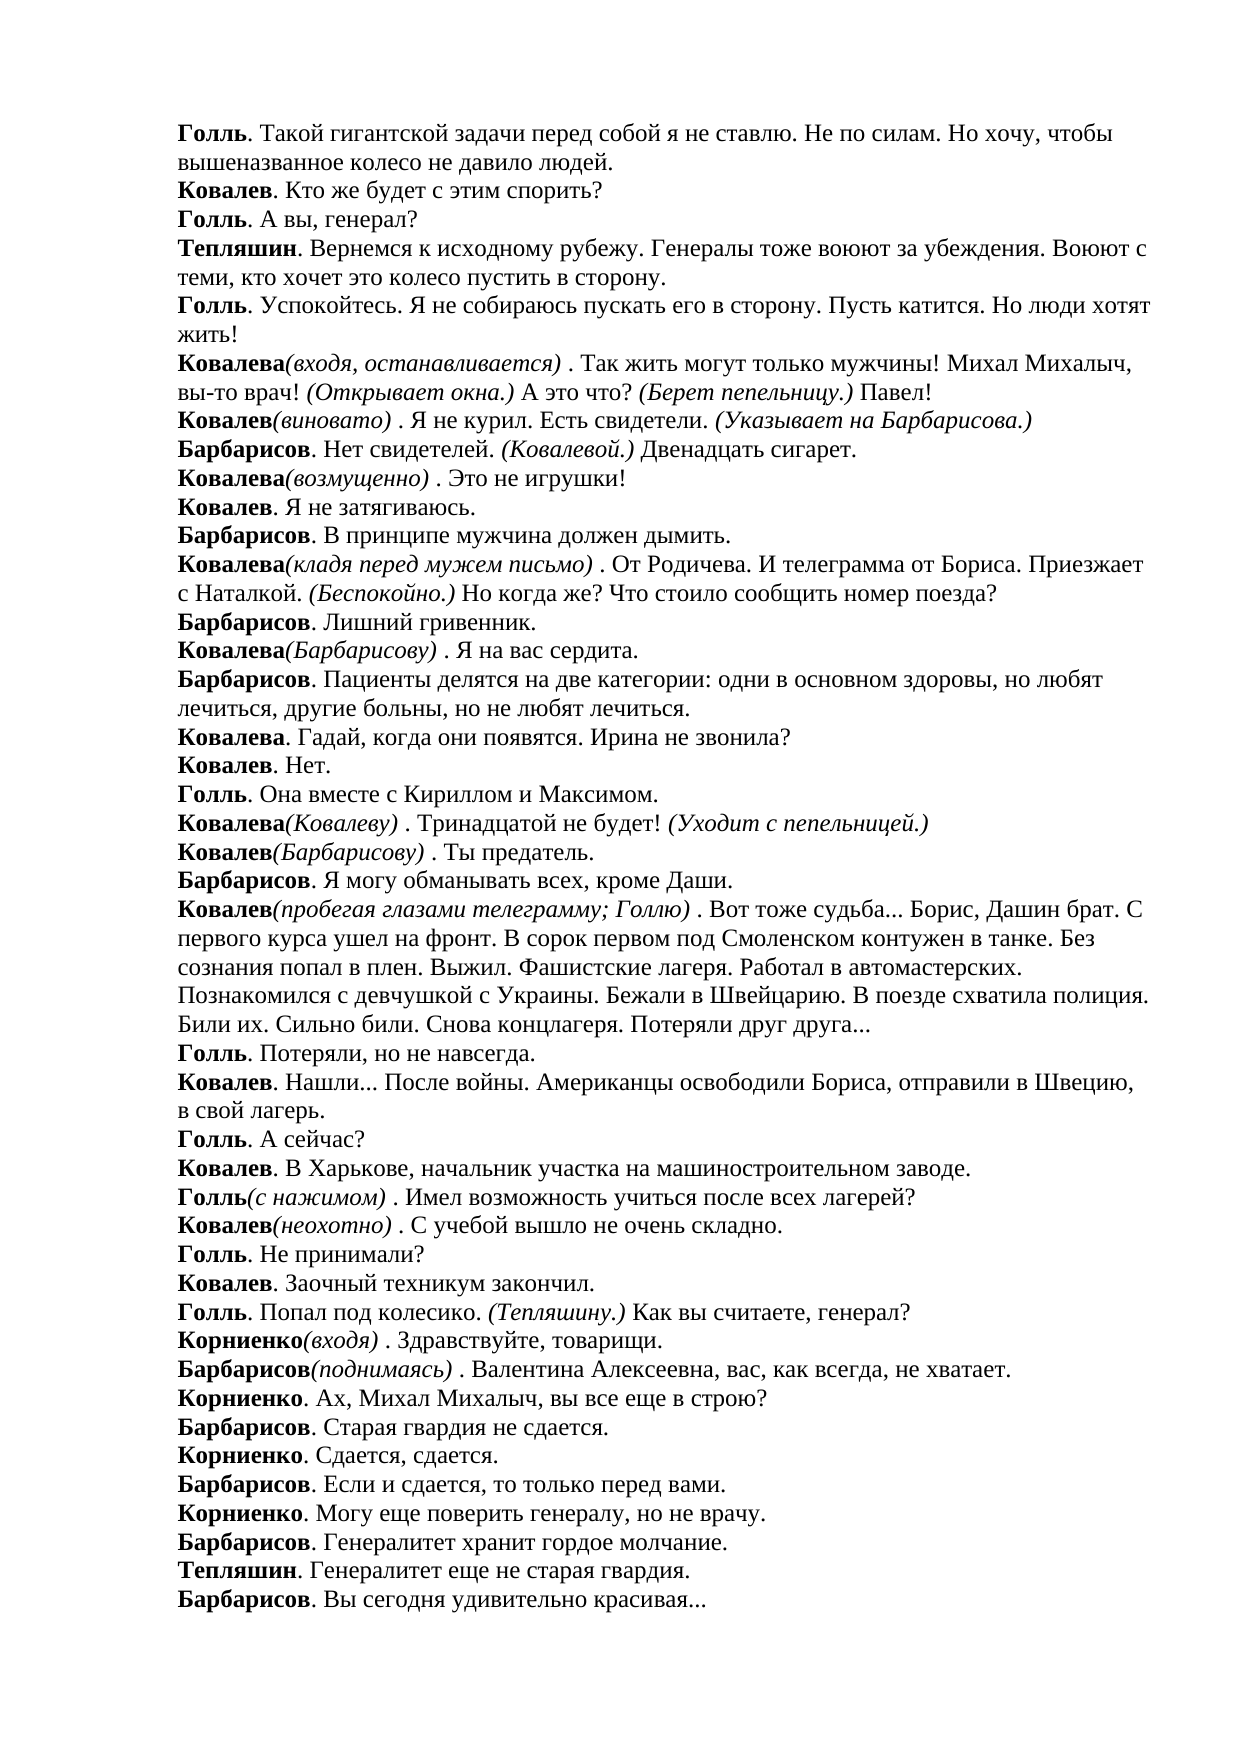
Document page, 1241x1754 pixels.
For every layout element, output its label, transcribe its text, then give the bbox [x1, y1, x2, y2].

text Барбарисов. Лишний гривенник. [177, 607, 1152, 636]
text Ковалева(кладя перед мужем письмо) . От Родичева. И телеграмма от Бориса. Приезжает с Наталкой. (Беспокойно.) Но когда же? Что стоило сообщить номер поезда? [177, 549, 1152, 607]
text Ковалев. Кто же будет с этим спорить? [177, 176, 1152, 204]
text Барбарисов. Я могу обманывать всех, кроме Даши. [177, 866, 1152, 894]
text Ковалев. Нет. [177, 751, 1152, 779]
text Ковалев(виновато) . Я не курил. Есть свидетели. (Указывает на Барбарисова.) [177, 406, 1152, 434]
text Ковалев(неохотно) . С учебой вышло не очень складно. [177, 1211, 1152, 1239]
text Корниенко. Могу еще поверить генералу, но не врачу. [177, 1498, 1152, 1527]
text Ковалева(входя, останавливается) . Так жить могут только мужчины! Михал Михалыч, вы-то врач! (Открывает окна.) А это что? (Берет пепельницу.) Павел! [177, 348, 1152, 406]
text Корниенко. Ах, Михал Михалыч, вы все еще в строю? [177, 1383, 1152, 1412]
text Барбарисов(поднимаясь) . Валентина Алексеевна, вас, как всегда, не хватает. [177, 1354, 1152, 1383]
text Ковалев. В Харькове, начальник участка на машиностроительном заводе. [177, 1153, 1152, 1182]
text Голль. А вы, генерал? [177, 204, 1152, 233]
text Барбарисов. Пациенты делятся на две категории: одни в основном здоровы, но любят лечиться, другие больны, но не любят лечиться. [177, 664, 1152, 722]
text Барбарисов. Нет свидетелей. (Ковалевой.) Двенадцать сигарет. [177, 434, 1152, 463]
text Ковалева(Барбарисову) . Я на вас сердита. [177, 636, 1152, 664]
text Барбарисов. Генералитет хранит гордое молчание. [177, 1527, 1152, 1556]
text Тепляшин. Вернемся к исходному рубежу. Генералы тоже воюют за убеждения. Воюют с теми, кто хочет это колесо пустить в сторону. [177, 233, 1152, 291]
text Барбарисов. Вы сегодня удивительно красивая... [177, 1584, 1152, 1613]
text Голль. Потеряли, но не навсегда. [177, 1038, 1152, 1067]
text Голль. Попал под колесико. (Тепляшину.) Как вы считаете, генерал? [177, 1297, 1152, 1326]
text Ковалев. Заочный техникум закончил. [177, 1268, 1152, 1297]
text Ковалева(Ковалеву) . Тринадцатой не будет! (Уходит с пепельницей.) [177, 808, 1152, 837]
text Ковалев. Я не затягиваюсь. [177, 492, 1152, 521]
text Корниенко. Сдается, сдается. [177, 1441, 1152, 1469]
text Ковалев. Нашли... После войны. Американцы освободили Бориса, отправили в Швецию, в свой лагерь. [177, 1067, 1152, 1124]
text Голль. Успокойтесь. Я не собираюсь пускать его в сторону. Пусть катится. Но люди хотят жить! [177, 291, 1152, 348]
text Голль. А сейчас? [177, 1124, 1152, 1153]
text Голль. Не принимали? [177, 1239, 1152, 1268]
text Ковалев(Барбарисову) . Ты предатель. [177, 837, 1152, 866]
text Корниенко(входя) . Здравствуйте, товарищи. [177, 1326, 1152, 1354]
text Голль(с нажимом) . Имел возможность учиться после всех лагерей? [177, 1182, 1152, 1211]
text Ковалева(возмущенно) . Это не игрушки! [177, 463, 1152, 492]
text Тепляшин. Генералитет еще не старая гвардия. [177, 1556, 1152, 1584]
text Барбарисов. В принципе мужчина должен дымить. [177, 521, 1152, 549]
text Барбарисов. Если и сдается, то только перед вами. [177, 1469, 1152, 1498]
text Ковалев(пробегая глазами телеграмму; Голлю) . Вот тоже судьба... Борис, Дашин брат. С первого курса ушел на фронт. В сорок первом под Смоленском контужен в танке. Без сознания попал в плен. Выжил. Фашистские лагеря. Работал в автомастерских. Познакомился с девчушкой с Украины. Бежали в Швейцарию. В поезде схватила полиция. Били их. Сильно били. Снова концлагеря. Потеряли друг друга... [177, 894, 1152, 1038]
text Барбарисов. Старая гвардия не сдается. [177, 1412, 1152, 1441]
text Ковалева. Гадай, когда они появятся. Ирина не звонила? [177, 722, 1152, 751]
text Голль. Она вместе с Кириллом и Максимом. [177, 779, 1152, 808]
text Голль. Такой гигантской задачи перед собой я не ставлю. Не по силам. Но хочу, чтобы вышеназванное колесо не давило людей. [177, 118, 1152, 176]
